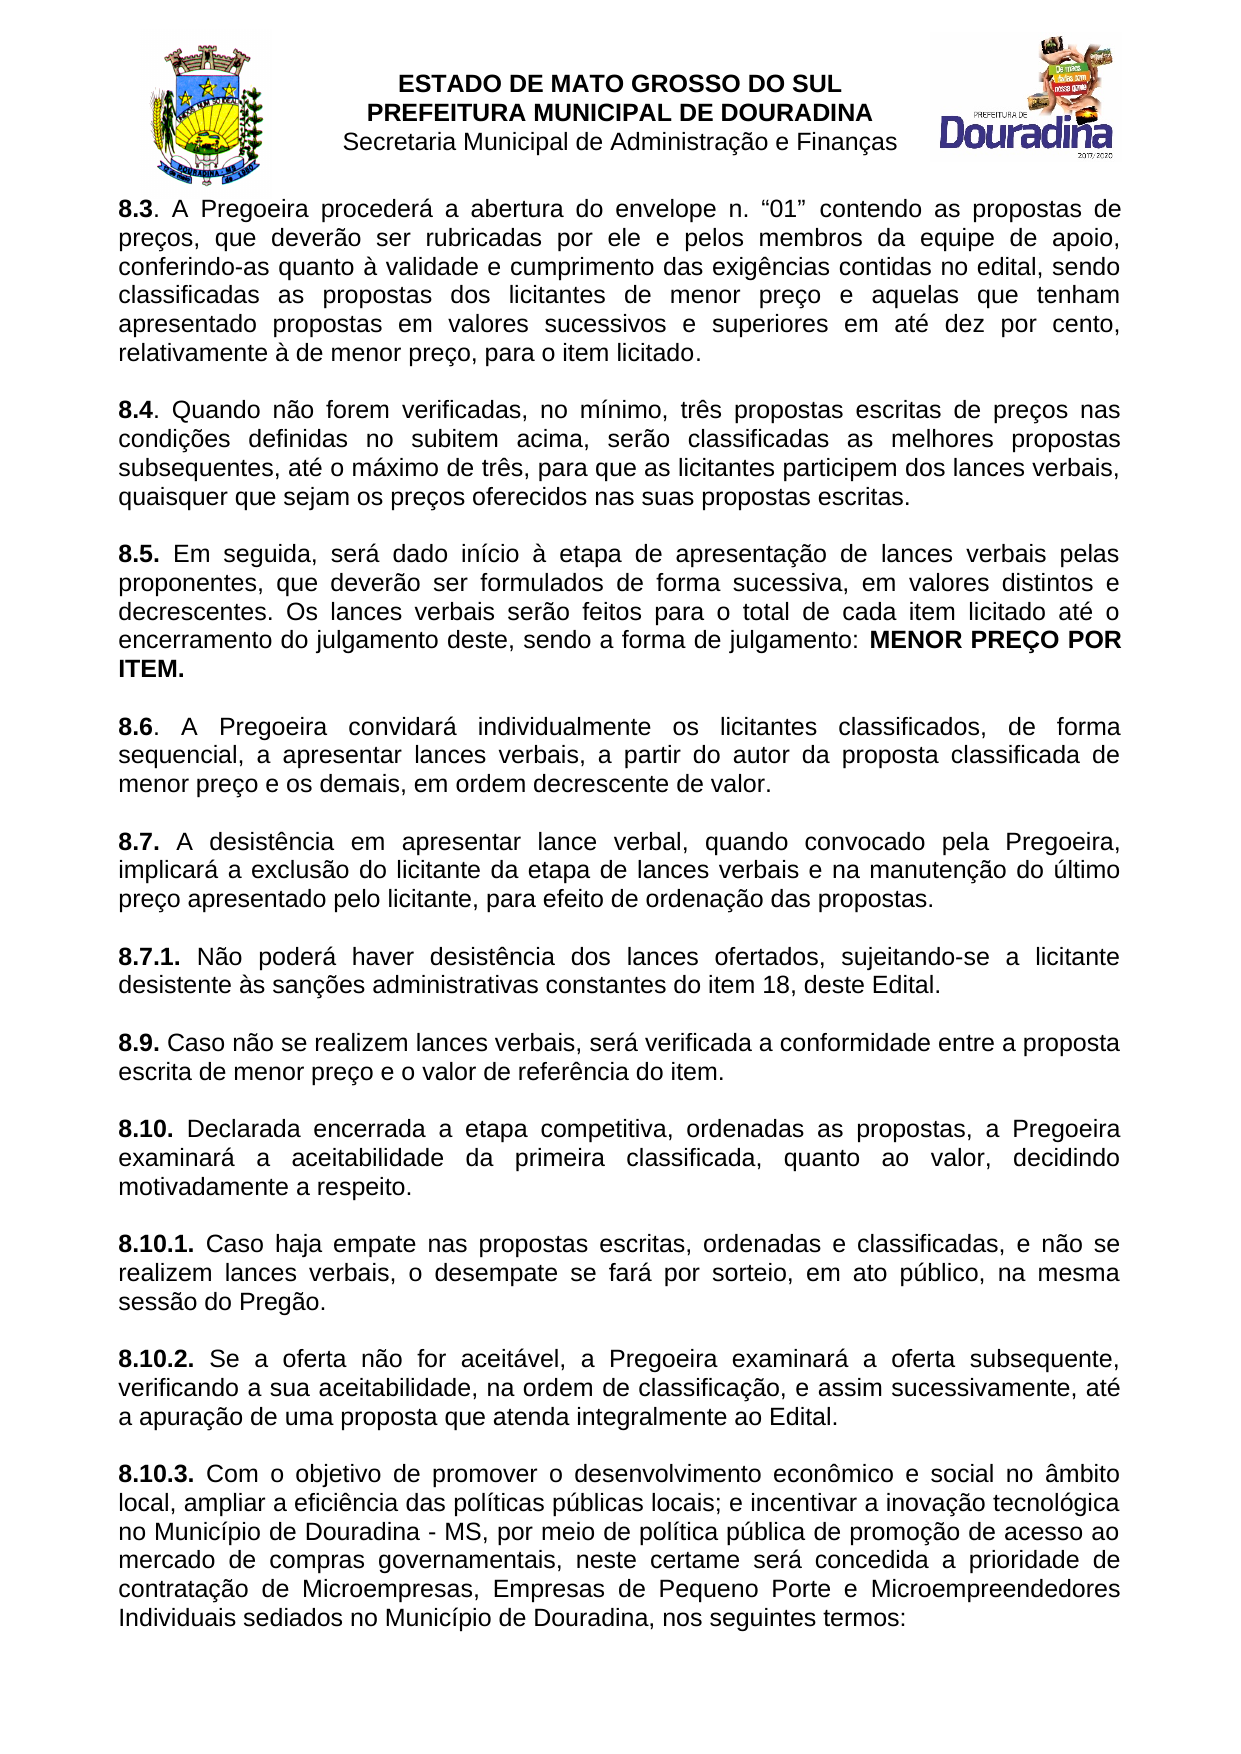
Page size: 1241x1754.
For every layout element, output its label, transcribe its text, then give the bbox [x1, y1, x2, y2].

picture [929, 32, 1123, 162]
text 8.10.1. Caso haja empate nas propostas escritas, ordenadas e classificadas, e não se realizem lances verbais, o desempate se fará por sorteio, em ato público, na mesma sessão do Pregão. [118, 1229, 1122, 1315]
text 8.9. Caso não se realizem lances verbais, será verificada a conformidade entre a proposta escrita de menor preço e o valor de referência do item. [118, 1028, 1122, 1085]
text 8.3. A Pregoeira procederá a abertura do envelope n. “01” contendo as propostas de preços, que deverão ser rubricadas por ele e pelos membros da equipe de apoio, conferindo-as quanto à validade e cumprimento das exigências contidas no edital, sendo classificadas as propostas dos licitantes de menor preço e aquelas que tenham apresentado propostas em valores sucessivos e superiores em até dez por cento, relativamente à de menor preço, para o item licitado. [118, 194, 1122, 367]
text 8.4. Quando não forem verificadas, no mínimo, três propostas escritas de preços nas condições definidas no subitem acima, serão classificadas as melhores propostas subsequentes, até o máximo de três, para que as licitantes participem dos lances verbais, quaisquer que sejam os preços oferecidos nas suas propostas escritas. [118, 395, 1122, 510]
text 8.10. Declarada encerrada a etapa competitiva, ordenadas as propostas, a Pregoeira examinará a aceitabilidade da primeira classificada, quanto ao valor, decidindo motivadamente a respeito. [118, 1114, 1122, 1200]
picture [140, 29, 272, 194]
text 8.10.3. Com o objetivo de promover o desenvolvimento econômico e social no âmbito local, ampliar a eficiência das políticas públicas locais; e incentivar a inovação tecnológica no Município de Douradina - MS, por meio de política pública de promoção de acesso ao mercado de compras governamentais, neste certame será concedida a prioridade de contratação de Microempresas, Empresas de Pequeno Porte e Microempreendedores Individuais sediados no Município de Douradina, nos seguintes termos: [118, 1459, 1122, 1632]
text 8.10.2. Se a oferta não for aceitável, a Pregoeira examinará a oferta subsequente, verificando a sua aceitabilidade, na ordem de classificação, e assim sucessivamente, até a apuração de uma proposta que atenda integralmente ao Edital. [118, 1344, 1122, 1430]
text 8.6. A Pregoeira convidará individualmente os licitantes classificados, de forma sequencial, a apresentar lances verbais, a partir do autor da proposta classificada de menor preço e os demais, em ordem decrescente de valor. [118, 712, 1122, 798]
text 8.7. A desistência em apresentar lance verbal, quando convocado pela Pregoeira, implicará a exclusão do licitante da etapa de lances verbais e na manutenção do último preço apresentado pelo licitante, para efeito de ordenação das propostas. [118, 827, 1122, 913]
text 8.7.1. Não poderá haver desistência dos lances ofertados, sujeitando-se a licitante desistente às sanções administrativas constantes do item 18, deste Edital. [118, 942, 1122, 999]
text 8.5. Em seguida, será dado início à etapa de apresentação de lances verbais pelas proponentes, que deverão ser formulados de forma sucessiva, em valores distintos e decrescentes. Os lances verbais serão feitos para o total de cada item licitado até o encerramento do julgamento deste, sendo a forma de julgamento: MENOR PREÇO POR ITEM. [118, 539, 1122, 683]
